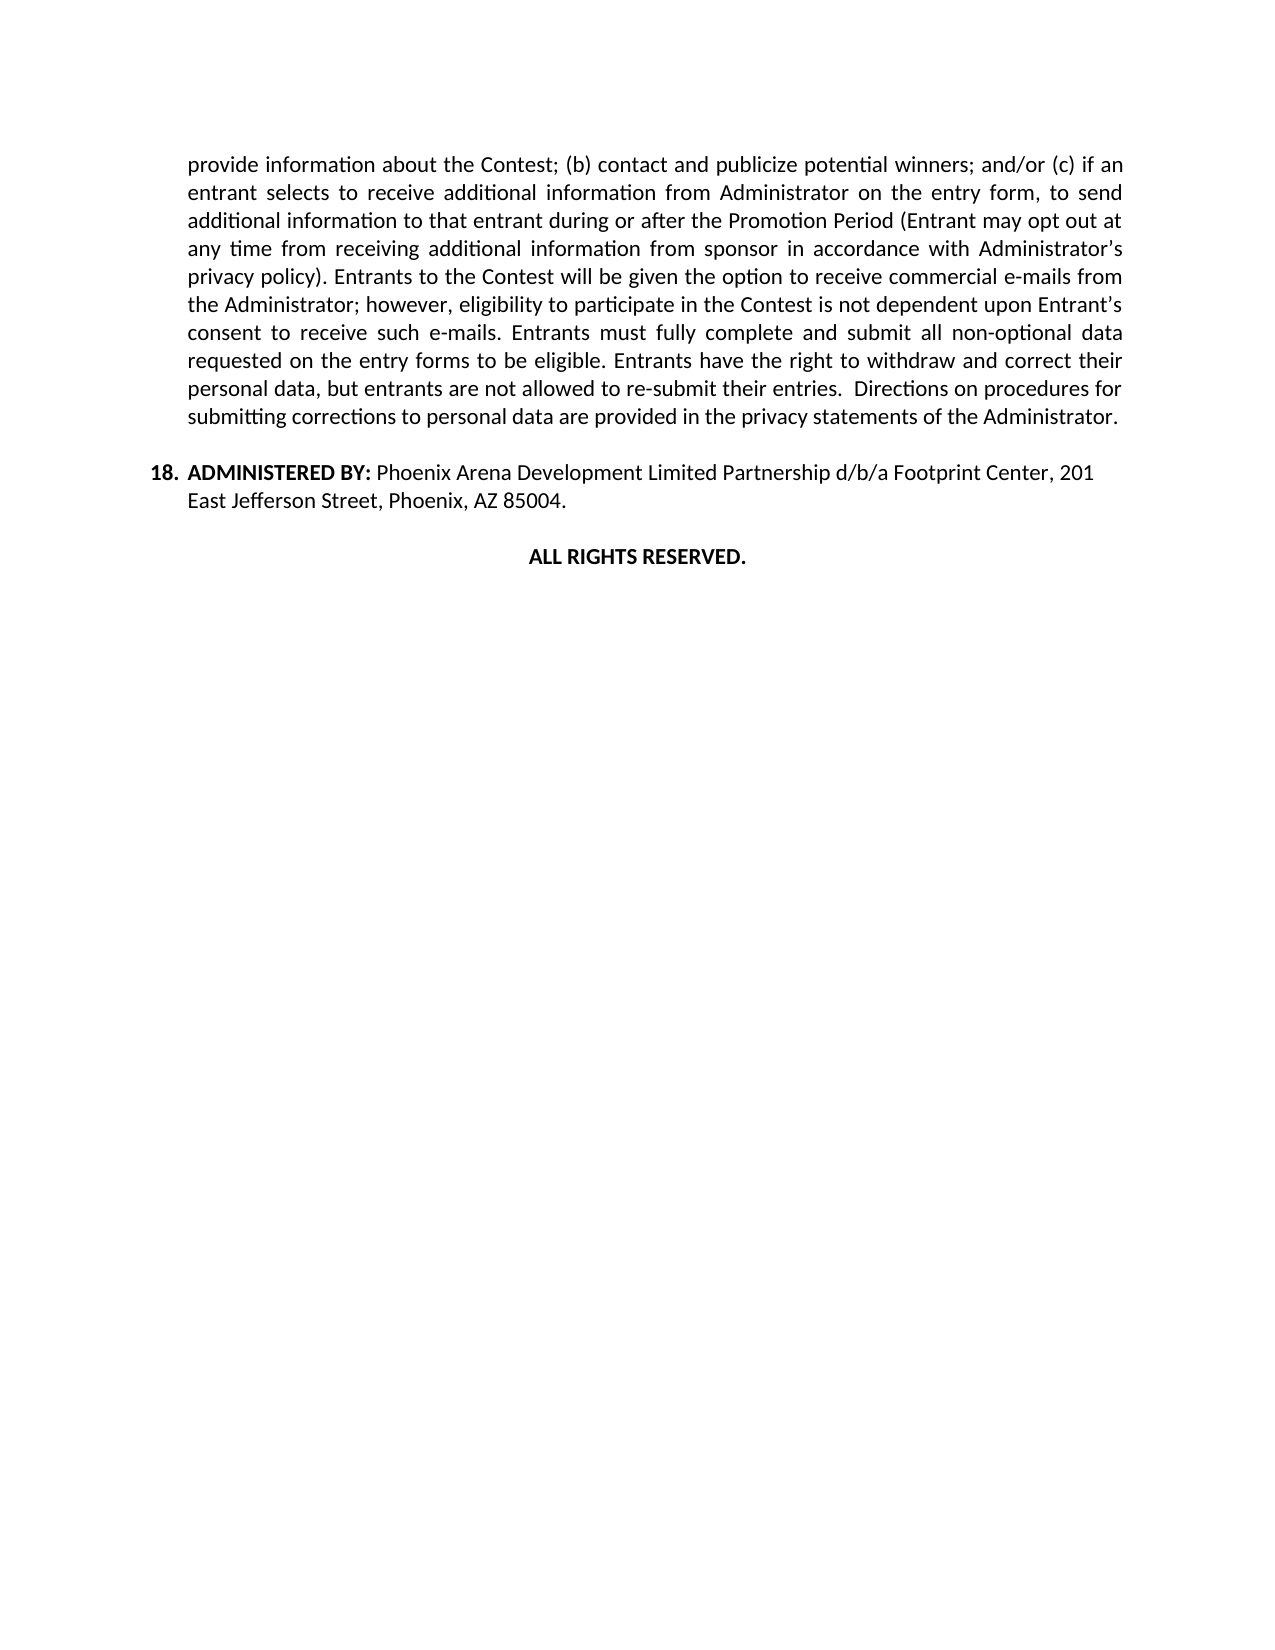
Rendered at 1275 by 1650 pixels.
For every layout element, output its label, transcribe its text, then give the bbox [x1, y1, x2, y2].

list ADMINISTERED BY: Phoenix Arena Development Limited Partnership d/b/a Footprint Center, 201 East Jefferson Street, Phoenix, AZ 85004. [150, 458, 1125, 514]
text ALL RIGHTS RESERVED. [150, 542, 1125, 570]
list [150, 150, 1125, 430]
